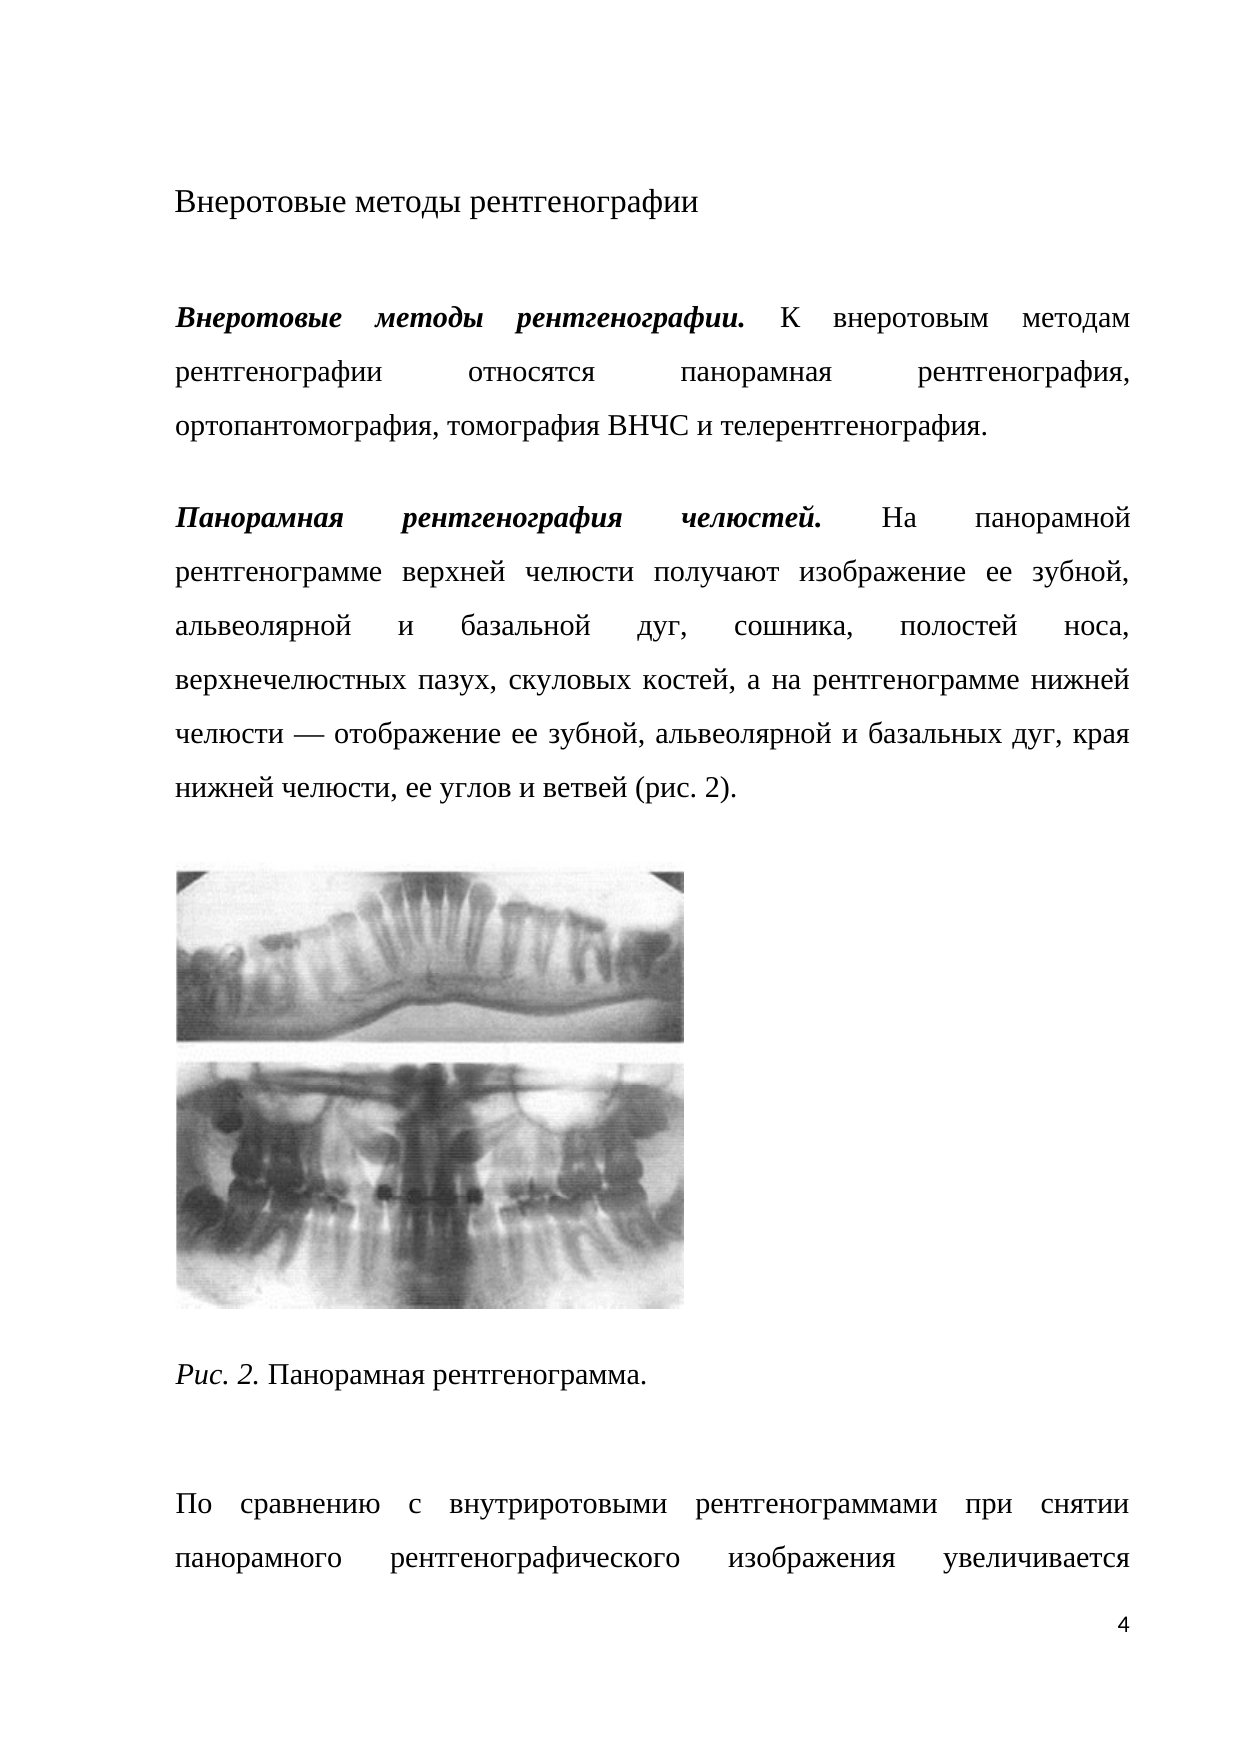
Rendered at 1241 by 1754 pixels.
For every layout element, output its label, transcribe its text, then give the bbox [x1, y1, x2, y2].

text Рис. 2. Панорамная рентгенограмма. [175, 1356, 1131, 1391]
text Внеротовые методы рентгенографии. К внеротовым методам рентгенографии относятся панорамная рентгенография, ортопантомография, томография ВНЧС и телерентгенография. [175, 299, 1131, 442]
text Панорамная рентгенография челюстей. На панорамной рентгенограмме верхней челюсти получают изображение ее зубной, альвеолярной и базальной дуг, сошника, полостей носа, верхнечелюстных пазух, скуловых костей, а на рентгенограмме нижней челюсти — отображение ее зубной, альвеолярной и базальных дуг, края нижней челюсти, ее углов и ветвей (рис. 2). [175, 499, 1131, 804]
picture [175, 861, 684, 1309]
subtitle Внеротовые методы рентгенографии [174, 181, 1111, 220]
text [175, 1485, 1131, 1574]
